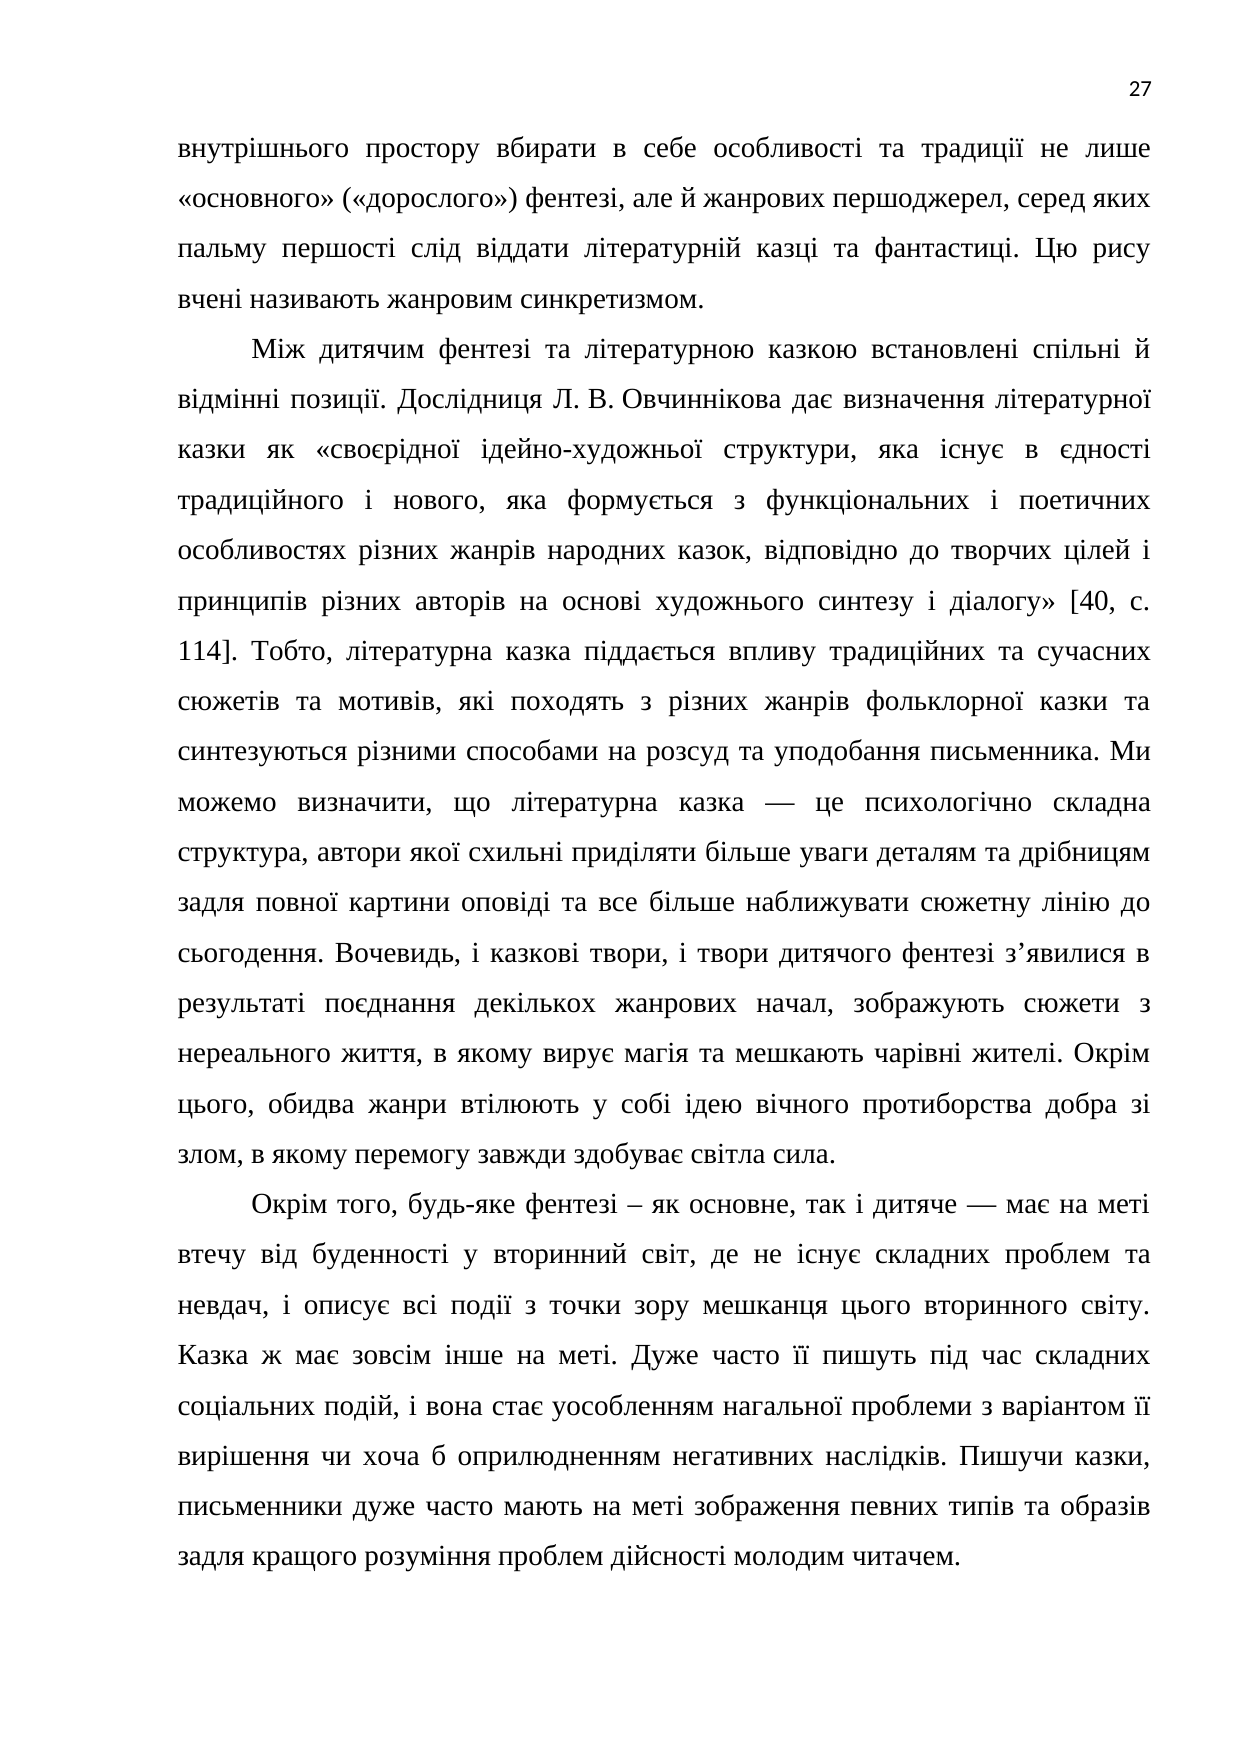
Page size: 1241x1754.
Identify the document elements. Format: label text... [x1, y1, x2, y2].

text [177, 130, 1152, 314]
text Між дитячим фентезі та літературною казкою встановлені спільні й відмінні позиції. Дослідниця Л. В. Овчиннікова дає визначення літературної казки як «своєрідної ідейно-художньої структури, яка існує в єдності традиційного і нового, яка формується з функціональних і поетичних особливостях різних жанрів народних казок, відповідно до творчих цілей і принципів різних авторів на основі художнього синтезу і діалогу» [40, с. 114]. Тобто, літературна казка піддається впливу традиційних та сучасних сюжетів та мотивів, які походять з різних жанрів фольклорної казки та синтезуються різними способами на розсуд та уподобання письменника. Ми можемо визначити, що літературна казка — це психологічно складна структура, автори якої схильні приділяти більше уваги деталям та дрібницям задля повної картини оповіді та все більше наближувати сюжетну лінію до сьогодення. Вочевидь, і казкові твори, і твори дитячого фентезі з’явилися в результаті поєднання декількох жанрових начал, зображують сюжети з нереального життя, в якому вирує магія та мешкають чарівні жителі. Окрім цього, обидва жанри втілюють у собі ідею вічного протиборства добра зі злом, в якому перемогу завжди здобуває світла сила. [177, 331, 1152, 1169]
text Окрім того, будь-яке фентезі – як основне, так і дитяче — має на меті втечу від буденності у вторинний світ, де не існує складних проблем та невдач, і описує всі події з точки зору мешканця цього вторинного світу. Казка ж має зовсім інше на меті. Дуже часто її пишуть під час складних соціальних подій, і вона стає уособленням нагальної проблеми з варіантом її вирішення чи хоча б оприлюдненням негативних наслідків. Пишучи казки, письменники дуже часто мають на меті зображення певних типів та образів задля кращого розуміння проблем дійсності молодим читачем. [177, 1186, 1152, 1572]
